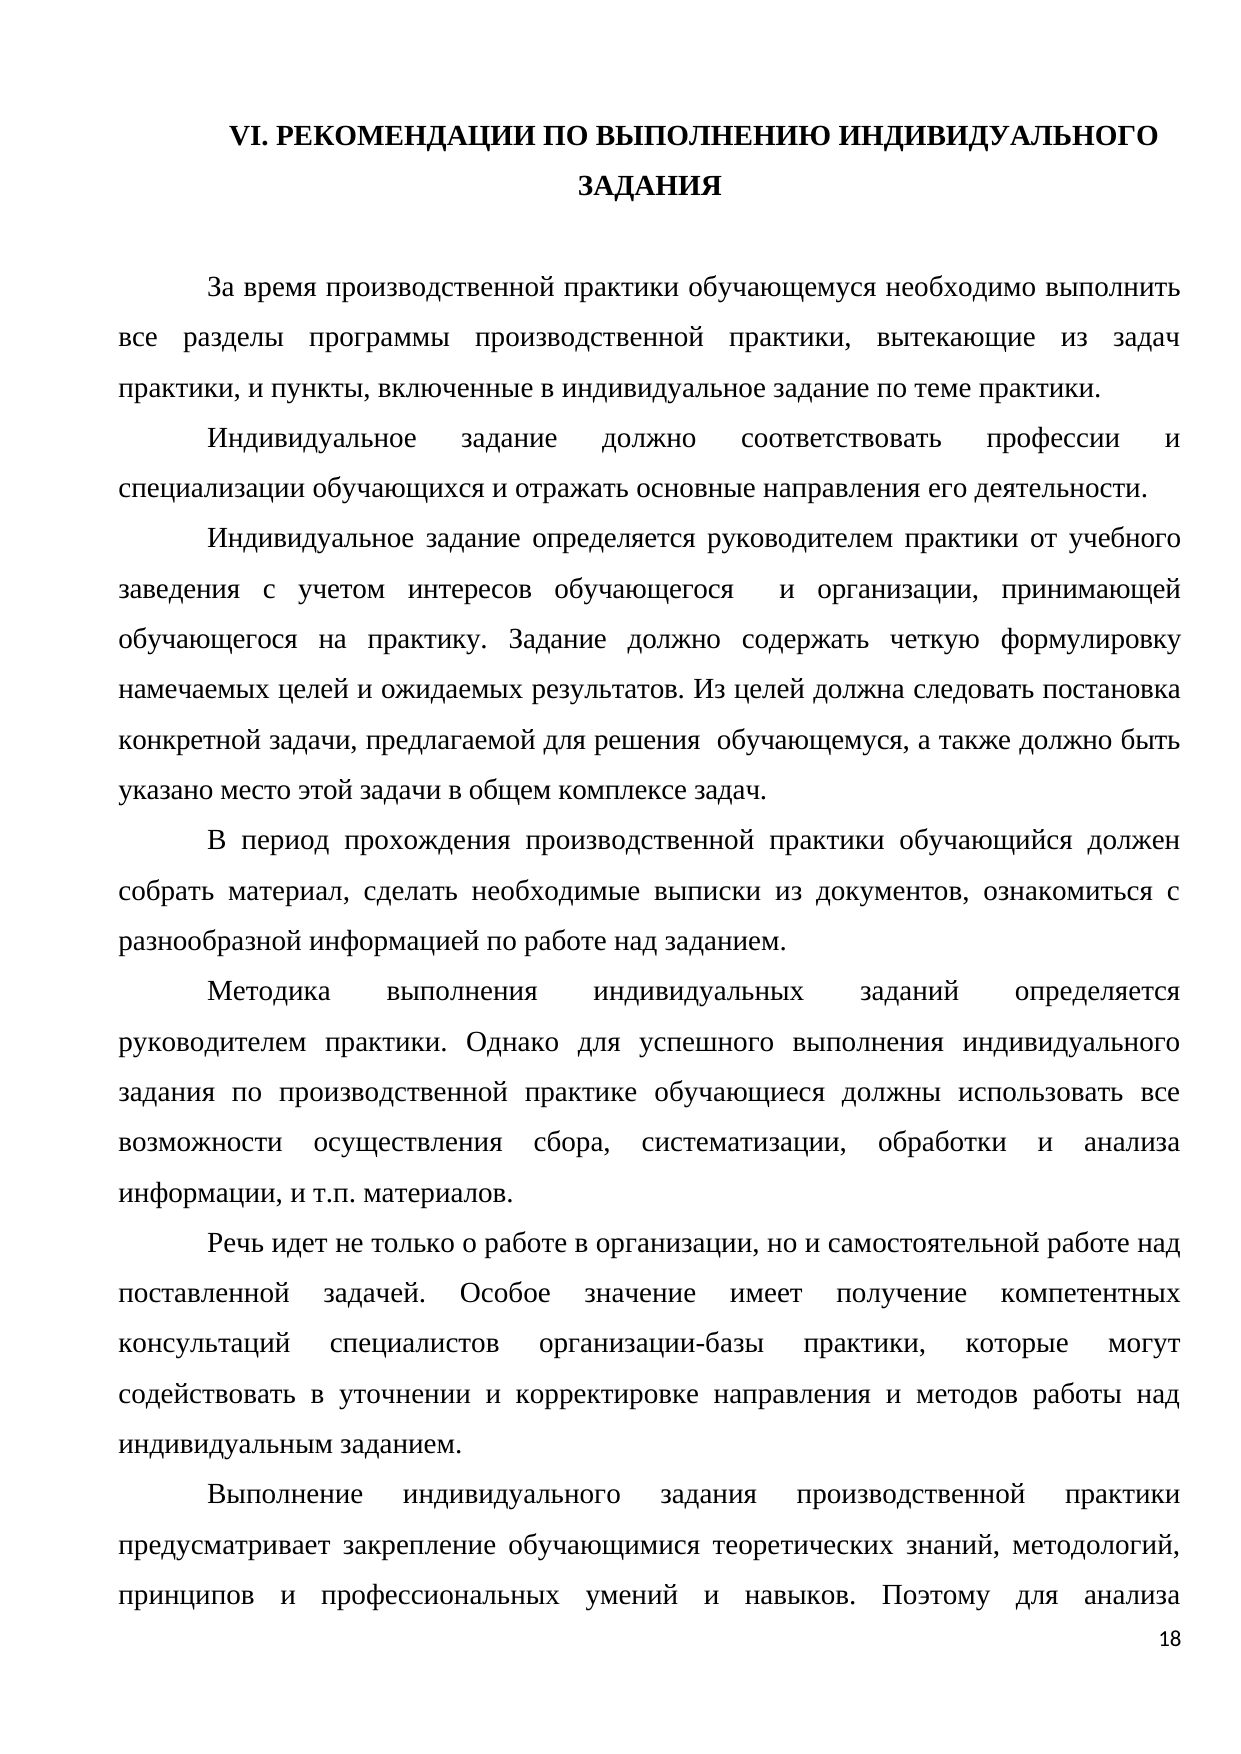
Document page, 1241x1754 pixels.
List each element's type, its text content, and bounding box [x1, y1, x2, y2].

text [118, 1477, 1181, 1611]
text Индивидуальное задание определяется руководителем практики от учебного заведения с учетом интересов обучающегося и организации, принимающей обучающегося на практику. Задание должно содержать четкую формулировку намечаемых целей и ожидаемых результатов. Из целей должна следовать постановка конкретной задачи, предлагаемой для решения обучающемуся, а также должно быть указано место этой задачи в общем комплексе задач. [118, 521, 1181, 806]
text VI. РЕКОМЕНДАЦИИ ПО ВЫПОЛНЕНИЮ ИНДИВИДУАЛЬНОГО ЗАДАНИЯ [118, 118, 1181, 202]
text Методика выполнения индивидуальных заданий определяется руководителем практики. Однако для успешного выполнения индивидуального задания по производственной практике обучающиеся должны использовать все возможности осуществления сбора, систематизации, обработки и анализа информации, и т.п. материалов. [118, 973, 1181, 1208]
text В период прохождения производственной практики обучающийся должен собрать материал, сделать необходимые выписки из документов, ознакомиться с разнообразной информацией по работе над заданием. [118, 822, 1181, 957]
text Речь идет не только о работе в организации, но и самостоятельной работе над поставленной задачей. Особое значение имеет получение компетентных консультаций специалистов организации-базы практики, которые могут содействовать в уточнении и корректировке направления и методов работы над индивидуальным заданием. [118, 1225, 1181, 1460]
text Индивидуальное задание должно соответствовать профессии и специализации обучающихся и отражать основные направления его деятельности. [118, 420, 1181, 504]
text За время производственной практики обучающемуся необходимо выполнить все разделы программы производственной практики, вытекающие из задач практики, и пункты, включенные в индивидуальное задание по теме практики. [118, 269, 1181, 403]
